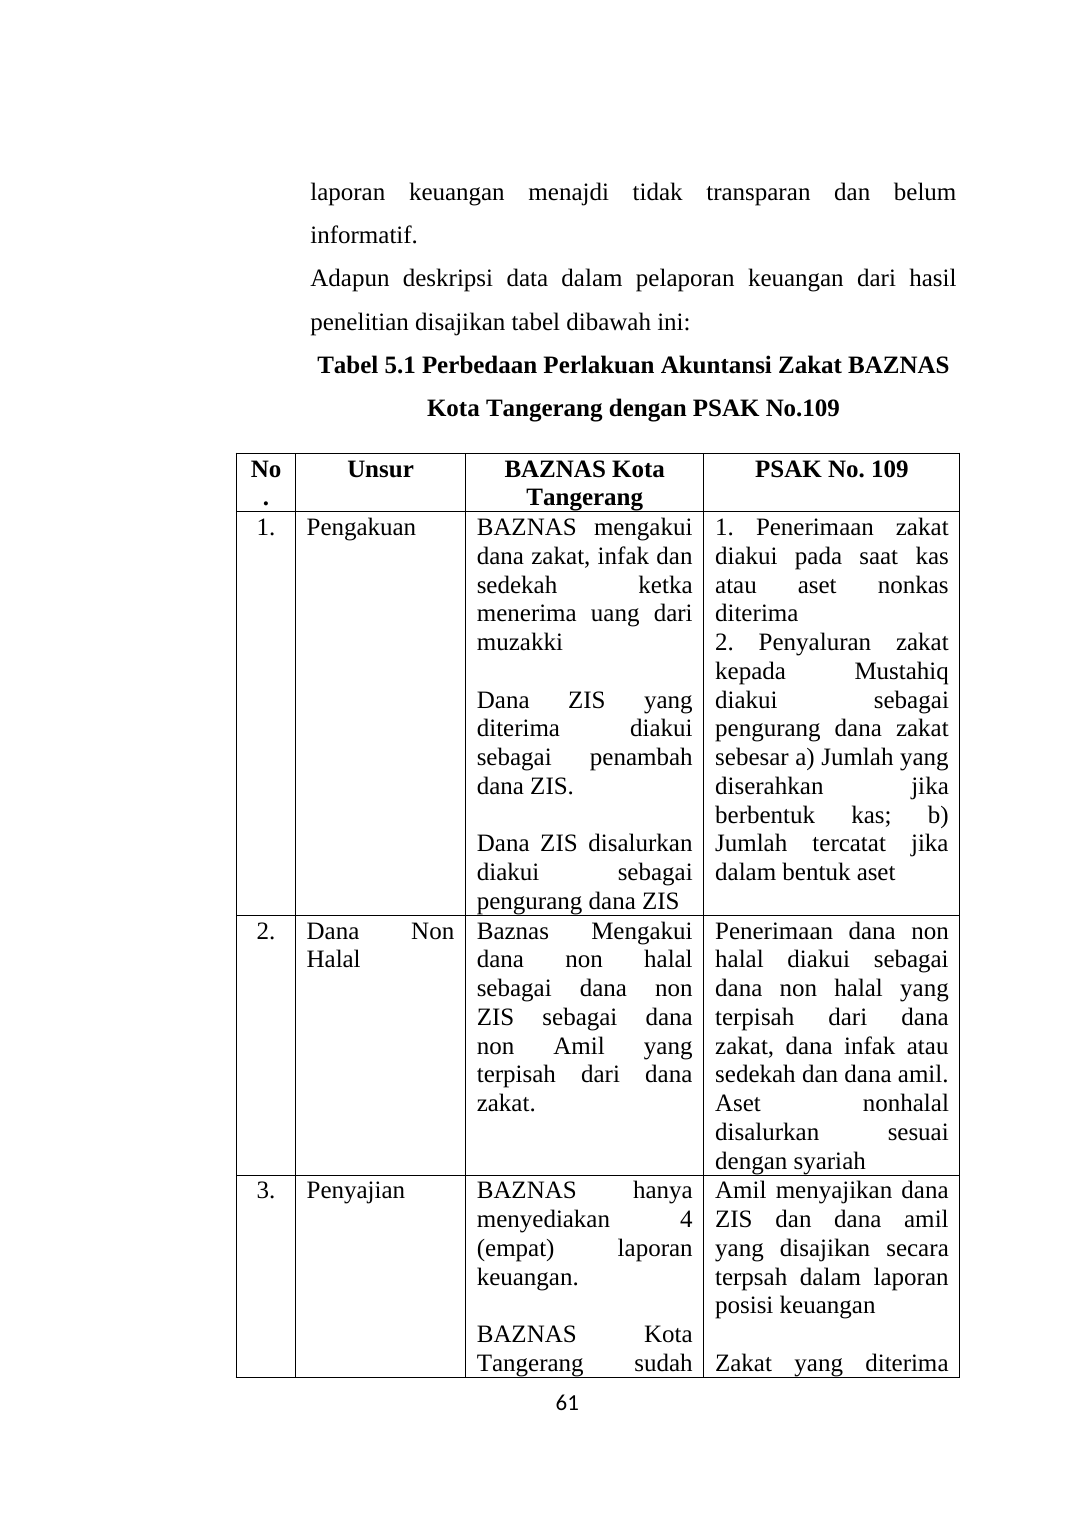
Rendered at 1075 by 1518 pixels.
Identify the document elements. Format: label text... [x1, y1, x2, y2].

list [310, 177, 957, 249]
table_header PSAK No. 109 [704, 454, 959, 511]
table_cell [704, 1176, 959, 1377]
table_cell BAZNAS mengakui dana zakat, infak dan sedekah ketka menerima uang dari muzakki Dana ZIS yang diterima diakui sebagai penambah dana ZIS. Dana ZIS disalurkan diakui sebagai pengurang dana ZIS [466, 512, 703, 915]
list Tabel 5.1 Perbedaan Perlakuan Akuntansi Zakat BAZNAS Kota Tangerang dengan PSAK No.109 [310, 350, 957, 422]
table_cell Penerimaan dana non halal diakui sebagai dana non halal yang terpisah dari dana zakat, dana infak atau sedekah dan dana amil. Aset nonhalal disalurkan sesuai dengan syariah [704, 916, 959, 1174]
table_header No. [237, 454, 295, 511]
table_cell 3. [237, 1176, 295, 1377]
table_header BAZNAS Kota Tangerang [466, 454, 703, 511]
table_header Unsur [296, 454, 465, 511]
table_cell Dana Non Halal [296, 916, 465, 1174]
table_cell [466, 1176, 703, 1377]
list Adapun deskripsi data dalam pelaporan keuangan dari hasil penelitian disajikan tabel dibawah ini: [310, 263, 957, 335]
table_cell 1. Penerimaan zakat diakui pada saat kas atau aset nonkas diterima 2. Penyaluran zakat kepada Mustahiq diakui sebagai pengurang dana zakat sebesar a) Jumlah yang diserahkan jika berbentuk kas; b) Jumlah tercatat jika dalam bentuk aset [704, 512, 959, 915]
table_cell Pengakuan [296, 512, 465, 915]
table_cell Baznas Mengakui dana non halal sebagai dana non ZIS sebagai dana non Amil yang terpisah dari dana zakat. [466, 916, 703, 1174]
table_cell 1. [237, 512, 295, 915]
table_cell Penyajian [296, 1176, 465, 1377]
table_cell 2. [237, 916, 295, 1174]
